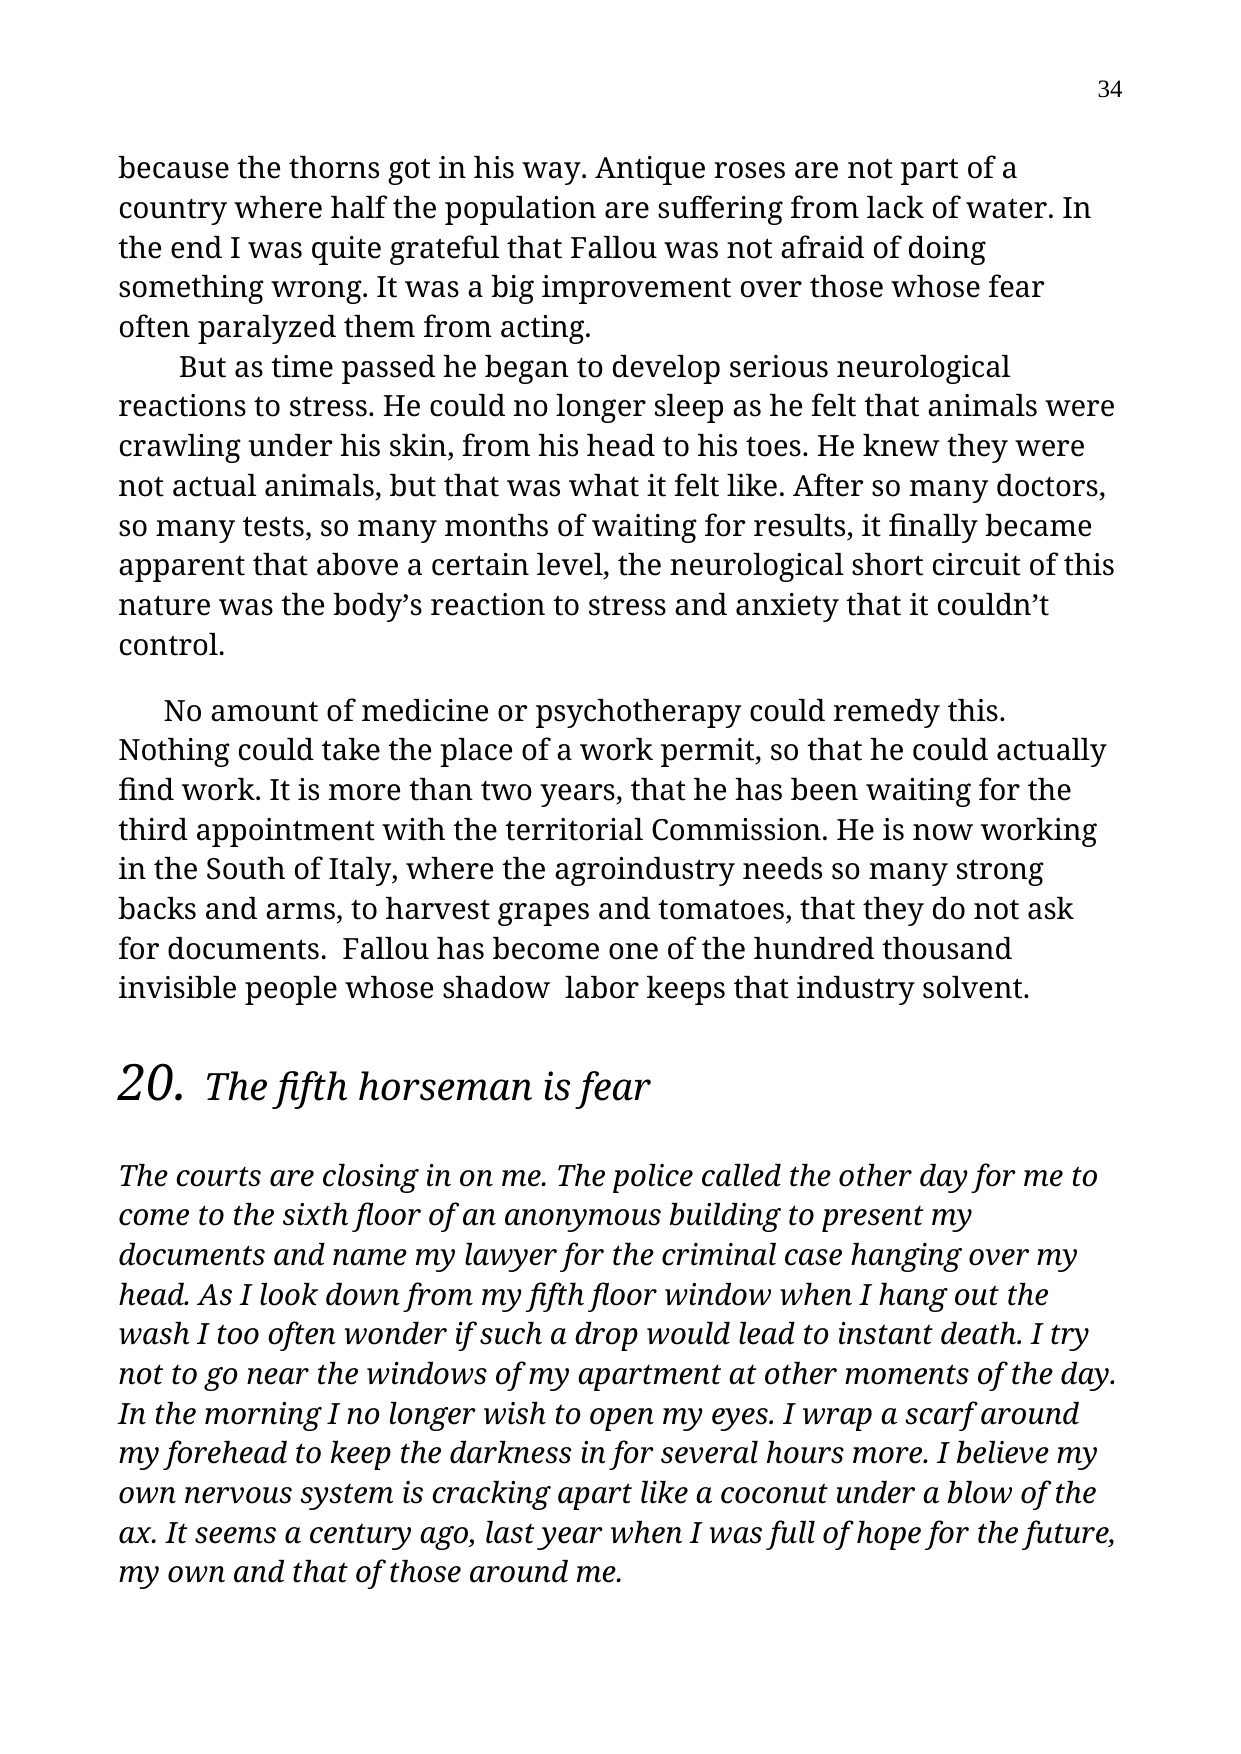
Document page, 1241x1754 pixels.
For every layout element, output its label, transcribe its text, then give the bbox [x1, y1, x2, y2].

text But as time passed he began to develop serious neurological reactions to stress. He could no longer sleep as he felt that animals were crawling under his skin, from his head to his toes. He knew they were not actual animals, but that was what it felt like. After so many doctors, so many tests, so many months of waiting for results, it finally became apparent that above a certain level, the neurological short circuit of this nature was the body’s reaction to stress and anxiety that it couldn’t control. [118, 346, 1122, 663]
text 20. The fifth horseman is fear [118, 1047, 1122, 1115]
text The courts are closing in on me. The police called the other day for me to come to the sixth floor of an anonymous building to present my documents and name my lawyer for the criminal case hanging over my head. As I look down from my fifth floor window when I hang out the wash I too often wonder if such a drop would lead to instant death. I try not to go near the windows of my apartment at other moments of the day. In the morning I no longer wish to open my eyes. I wrap a scarf around my forehead to keep the darkness in for several hours more. I believe my own nervous system is cracking apart like a coconut under a blow of the ax. It seems a century ago, last year when I was full of hope for the future, my own and that of those around me. [118, 1155, 1122, 1591]
text No amount of medicine or psychotherapy could remedy this. Nothing could take the place of a work permit, so that he could actually find work. It is more than two years, that he has been waiting for the third appointment with the territorial Commission. He is now working in the South of Italy, where the agroindustry needs so many strong backs and arms, to harvest grapes and tomatoes, that they do not ask for documents. Fallou has become one of the hundred thousand invisible people whose shadow labor keeps that industry solvent. [118, 690, 1122, 1007]
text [118, 148, 1122, 346]
